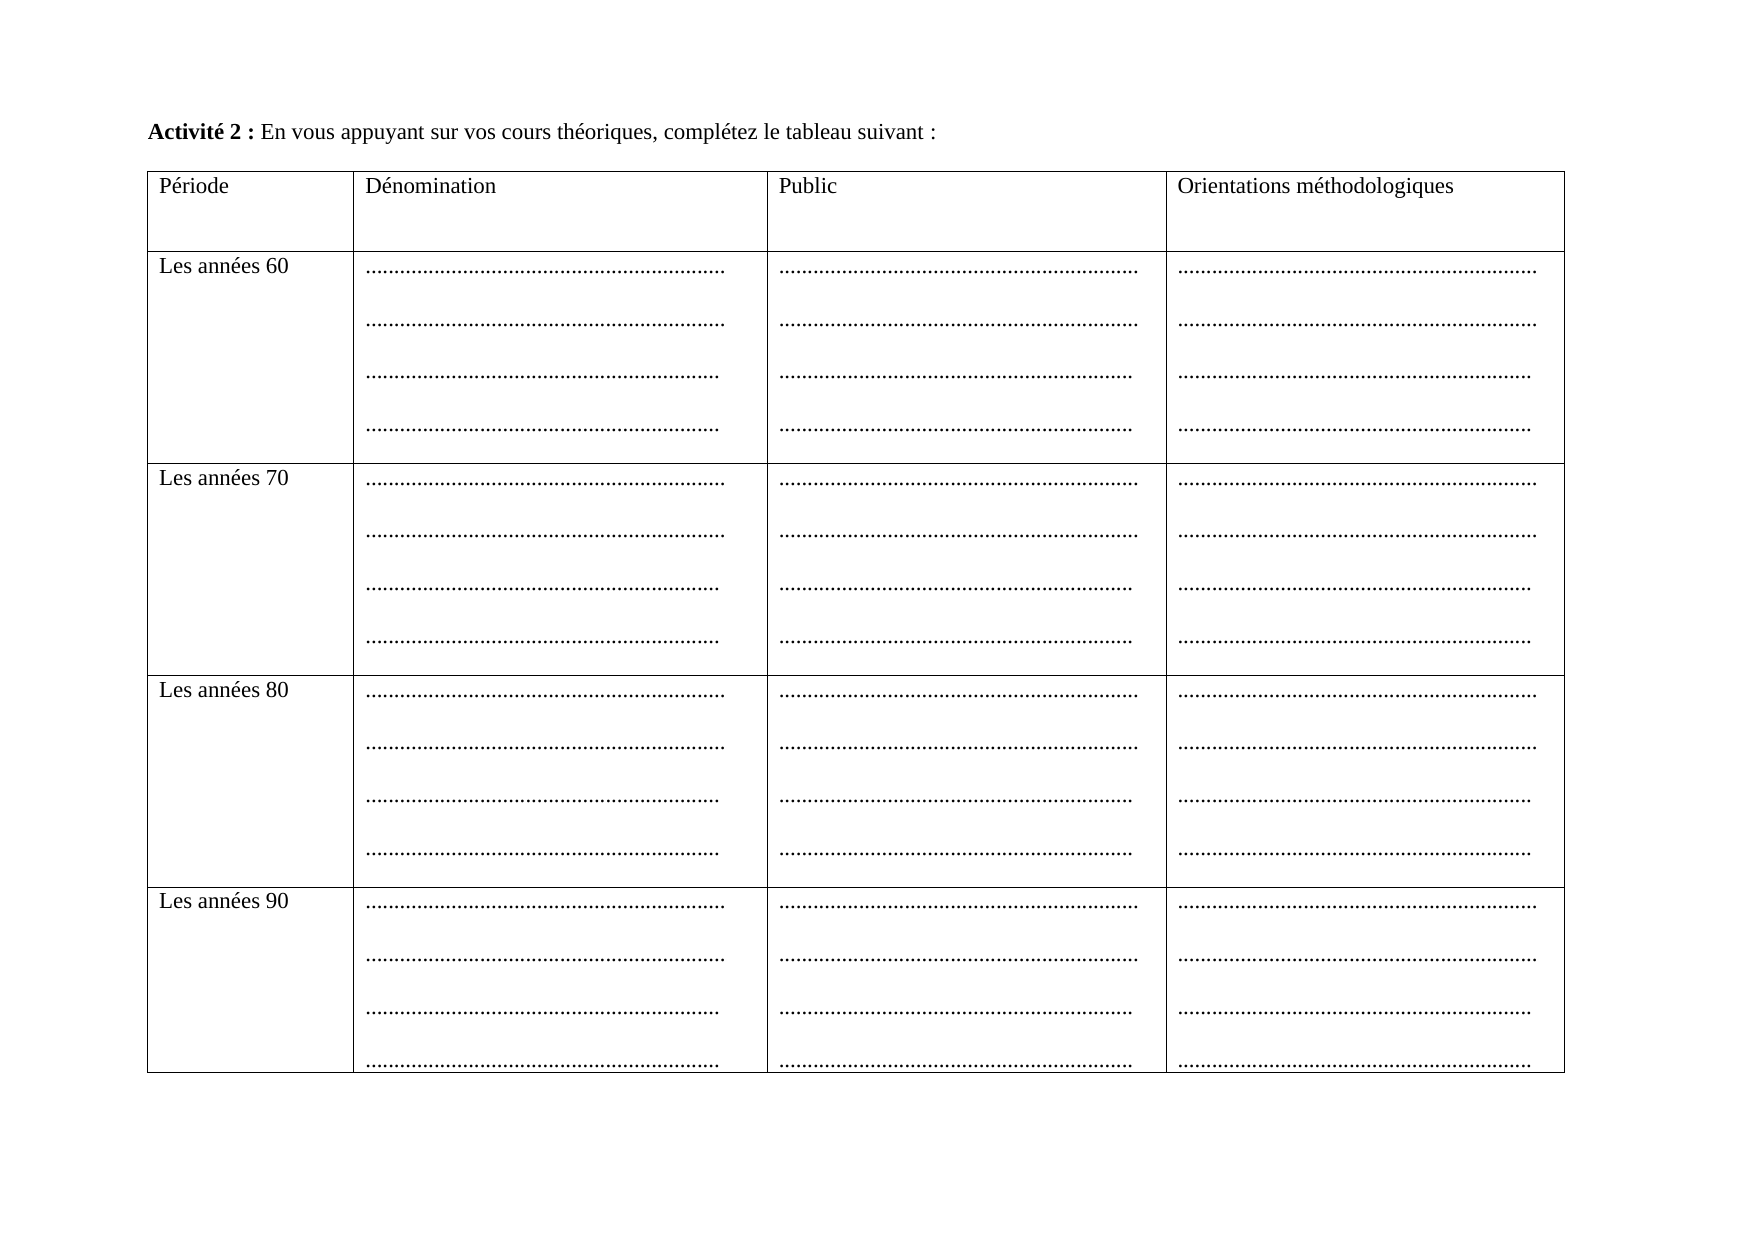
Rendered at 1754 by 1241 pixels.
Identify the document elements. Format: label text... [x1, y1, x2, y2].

table_cell ............................................................... ............................................................... .............................................................. .............................................................. [1167, 464, 1564, 675]
table_cell ............................................................... ............................................................... .............................................................. .............................................................. [768, 252, 1166, 463]
table_cell ............................................................... ............................................................... .............................................................. .............................................................. [354, 252, 767, 463]
table_header Période [148, 172, 353, 251]
table_cell ............................................................... ............................................................... .............................................................. .............................................................. [354, 464, 767, 675]
table_cell Les années 90 [148, 888, 353, 1072]
table_header Orientations méthodologiques [1167, 172, 1564, 251]
table_cell Les années 60 [148, 252, 353, 463]
table_cell ............................................................... ............................................................... .............................................................. .............................................................. [768, 888, 1166, 1072]
text Activité 2 : En vous appuyant sur vos cours théoriques, complétez le tableau suivant : [148, 118, 1606, 144]
table_cell ............................................................... ............................................................... .............................................................. .............................................................. [354, 676, 767, 887]
table_cell ............................................................... ............................................................... .............................................................. .............................................................. [768, 676, 1166, 887]
table_cell ............................................................... ............................................................... .............................................................. .............................................................. [1167, 676, 1564, 887]
table_cell ............................................................... ............................................................... .............................................................. .............................................................. [354, 888, 767, 1072]
table_header Dénomination [354, 172, 767, 251]
table_cell Les années 70 [148, 464, 353, 675]
table_header Public [768, 172, 1166, 251]
table_cell Les années 80 [148, 676, 353, 887]
table_cell ............................................................... ............................................................... .............................................................. .............................................................. [1167, 888, 1564, 1072]
table_cell ............................................................... ............................................................... .............................................................. .............................................................. [768, 464, 1166, 675]
table_cell ............................................................... ............................................................... .............................................................. .............................................................. [1167, 252, 1564, 463]
